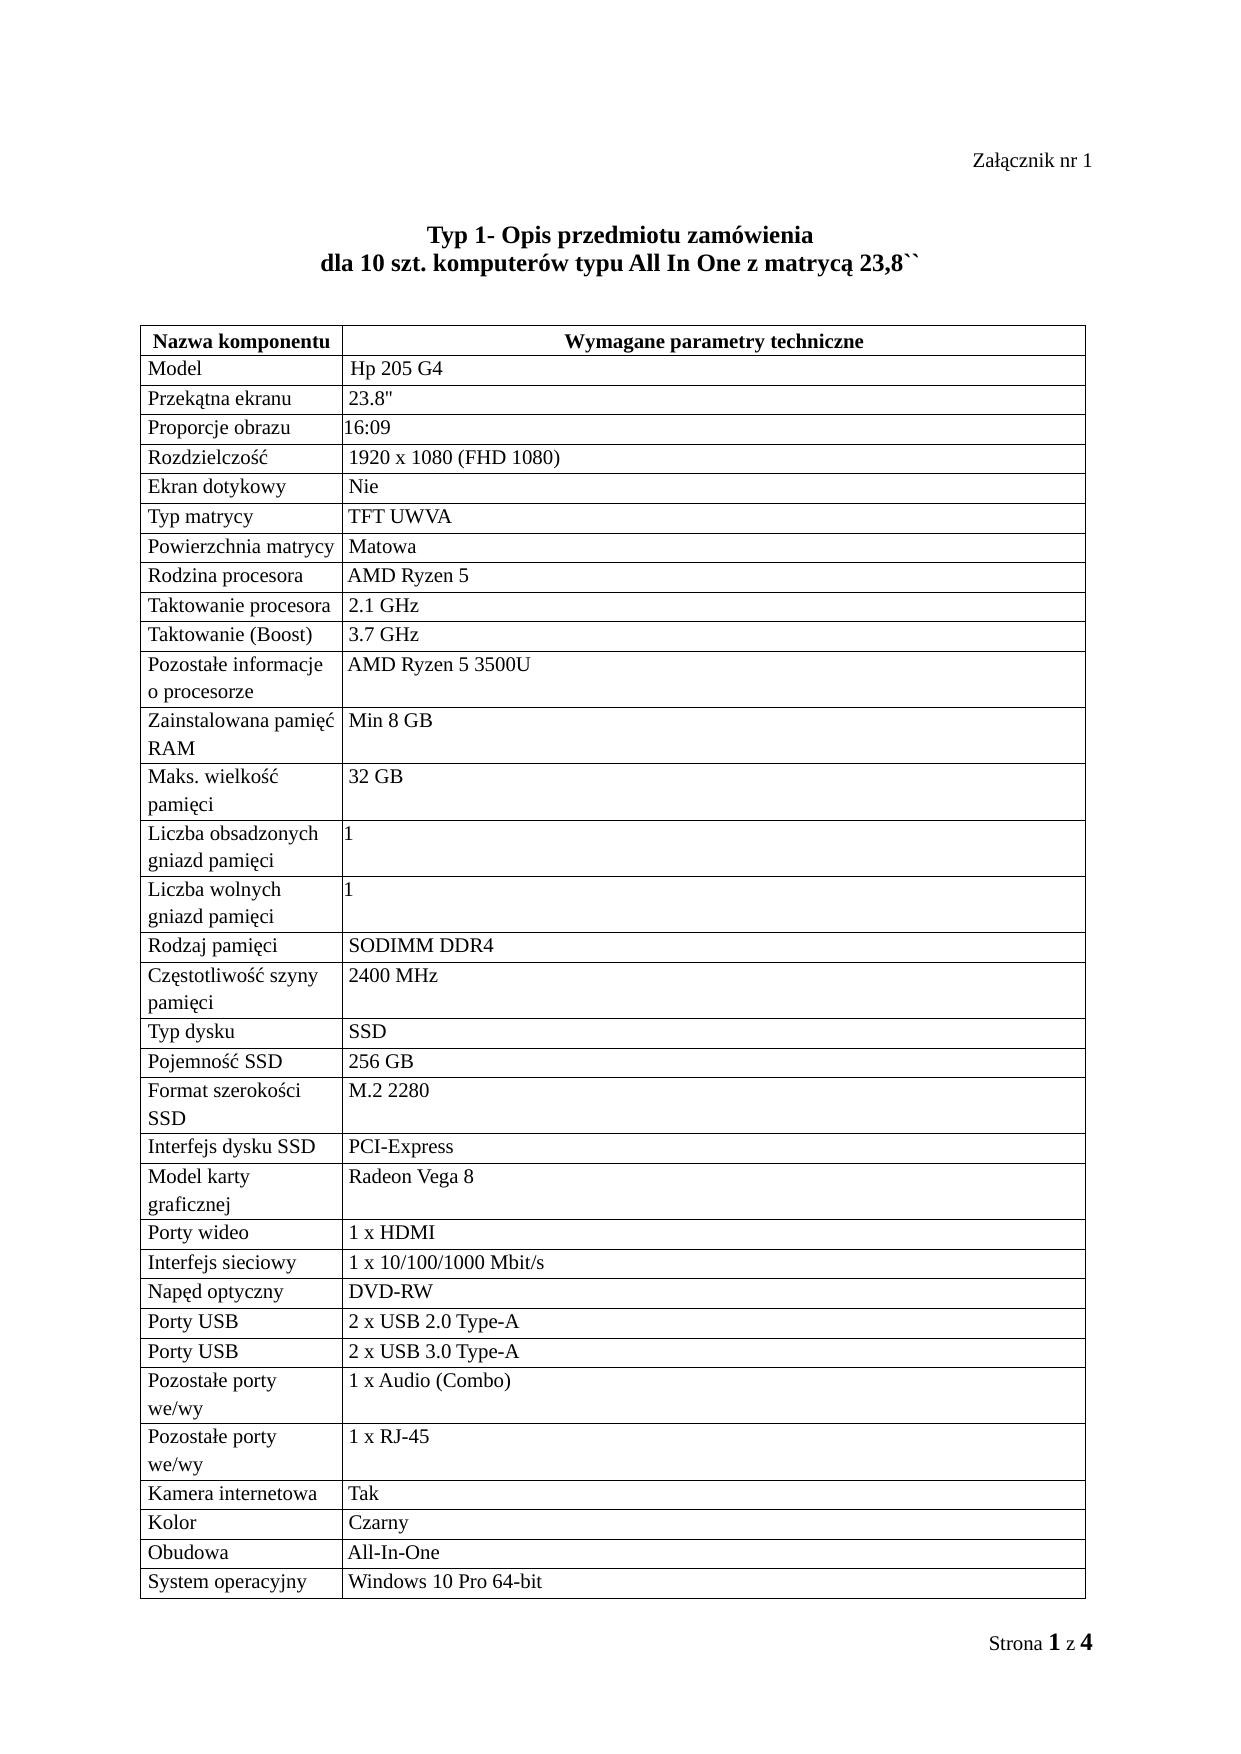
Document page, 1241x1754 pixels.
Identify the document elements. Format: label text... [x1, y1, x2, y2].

table_cell All-In-One [343, 1540, 1085, 1568]
table_cell SODIMM DDR4 [343, 933, 1085, 962]
table_cell Typ dysku [141, 1019, 342, 1047]
text Typ 1- Opis przedmiotu zamówienia [148, 220, 1093, 248]
table_cell Obudowa [141, 1540, 342, 1568]
table_cell AMD Ryzen 5 [343, 563, 1085, 592]
table_cell Nie [343, 474, 1085, 503]
table_cell 1 x Audio (Combo) [343, 1368, 1085, 1423]
table_cell Kolor [141, 1510, 342, 1539]
table_cell 1 x 10/100/1000 Mbit/s [343, 1250, 1085, 1278]
table_cell Windows 10 Pro 64-bit [343, 1569, 1085, 1598]
table_cell M.2 2280 [343, 1078, 1085, 1133]
table_cell Ekran dotykowy [141, 474, 342, 503]
text Załącznik nr 1 [148, 148, 1093, 172]
table_cell Model [141, 356, 342, 384]
table_cell Porty USB [141, 1339, 342, 1367]
table_cell Matowa [343, 534, 1085, 562]
table_cell 256 GB [343, 1049, 1085, 1077]
table_cell Czarny [343, 1510, 1085, 1539]
table_cell AMD Ryzen 5 3500U [343, 652, 1085, 707]
table_cell 3.7 GHz [343, 622, 1085, 651]
table_cell SSD [343, 1019, 1085, 1047]
table_cell Typ matrycy [141, 504, 342, 532]
table_cell 23.8'' [343, 386, 1085, 414]
table_cell Pozostałe porty we/wy [141, 1368, 342, 1423]
table_cell Kamera internetowa [141, 1481, 342, 1509]
table_cell Pozostałe porty we/wy [141, 1424, 342, 1479]
table_header Nazwa komponentu [141, 326, 342, 355]
table_cell 2.1 GHz [343, 593, 1085, 621]
table_cell 1 x RJ-45 [343, 1424, 1085, 1479]
table_cell Powierzchnia matrycy [141, 534, 342, 562]
table_cell 2 x USB 2.0 Type-A [343, 1309, 1085, 1337]
table_cell Pojemność SSD [141, 1049, 342, 1077]
table_cell PCI-Express [343, 1134, 1085, 1163]
table_cell Min 8 GB [343, 708, 1085, 763]
table_cell 1 [343, 821, 1085, 876]
table_header Wymagane parametry techniczne [343, 326, 1085, 355]
table_cell Rodzaj pamięci [141, 933, 342, 962]
table_cell TFT UWVA [343, 504, 1085, 532]
table_cell Napęd optyczny [141, 1279, 342, 1308]
table_cell Przekątna ekranu [141, 386, 342, 414]
table_cell Częstotliwość szyny pamięci [141, 963, 342, 1018]
table_cell Format szerokości SSD [141, 1078, 342, 1133]
table_cell Model karty graficznej [141, 1164, 342, 1219]
table_cell DVD-RW [343, 1279, 1085, 1308]
table_cell Liczba obsadzonych gniazd pamięci [141, 821, 342, 876]
table_cell Liczba wolnych gniazd pamięci [141, 877, 342, 932]
table_cell Maks. wielkość pamięci [141, 764, 342, 819]
table_cell System operacyjny [141, 1569, 342, 1598]
table_cell 2 x USB 3.0 Type-A [343, 1339, 1085, 1367]
table_cell 2400 MHz [343, 963, 1085, 1018]
table_cell 1920 x 1080 (FHD 1080) [343, 445, 1085, 473]
table_cell 16:09 [343, 415, 1085, 444]
table_cell Tak [343, 1481, 1085, 1509]
table_cell Proporcje obrazu [141, 415, 342, 444]
table_cell Hp 205 G4 [343, 356, 1085, 384]
table_cell Rozdzielczość [141, 445, 342, 473]
table_cell Interfejs sieciowy [141, 1250, 342, 1278]
table_cell Zainstalowana pamięć RAM [141, 708, 342, 763]
table_cell 32 GB [343, 764, 1085, 819]
text dla 10 szt. komputerów typu All In One z matrycą 23,8`` [148, 248, 1093, 277]
table_cell 1 [343, 877, 1085, 932]
table_cell Interfejs dysku SSD [141, 1134, 342, 1163]
table_cell Pozostałe informacje o procesorze [141, 652, 342, 707]
table_cell Porty USB [141, 1309, 342, 1337]
table_cell Porty wideo [141, 1220, 342, 1249]
table_cell Taktowanie procesora [141, 593, 342, 621]
table_cell Rodzina procesora [141, 563, 342, 592]
table_cell Radeon Vega 8 [343, 1164, 1085, 1219]
table_cell 1 x HDMI [343, 1220, 1085, 1249]
table_cell Taktowanie (Boost) [141, 622, 342, 651]
